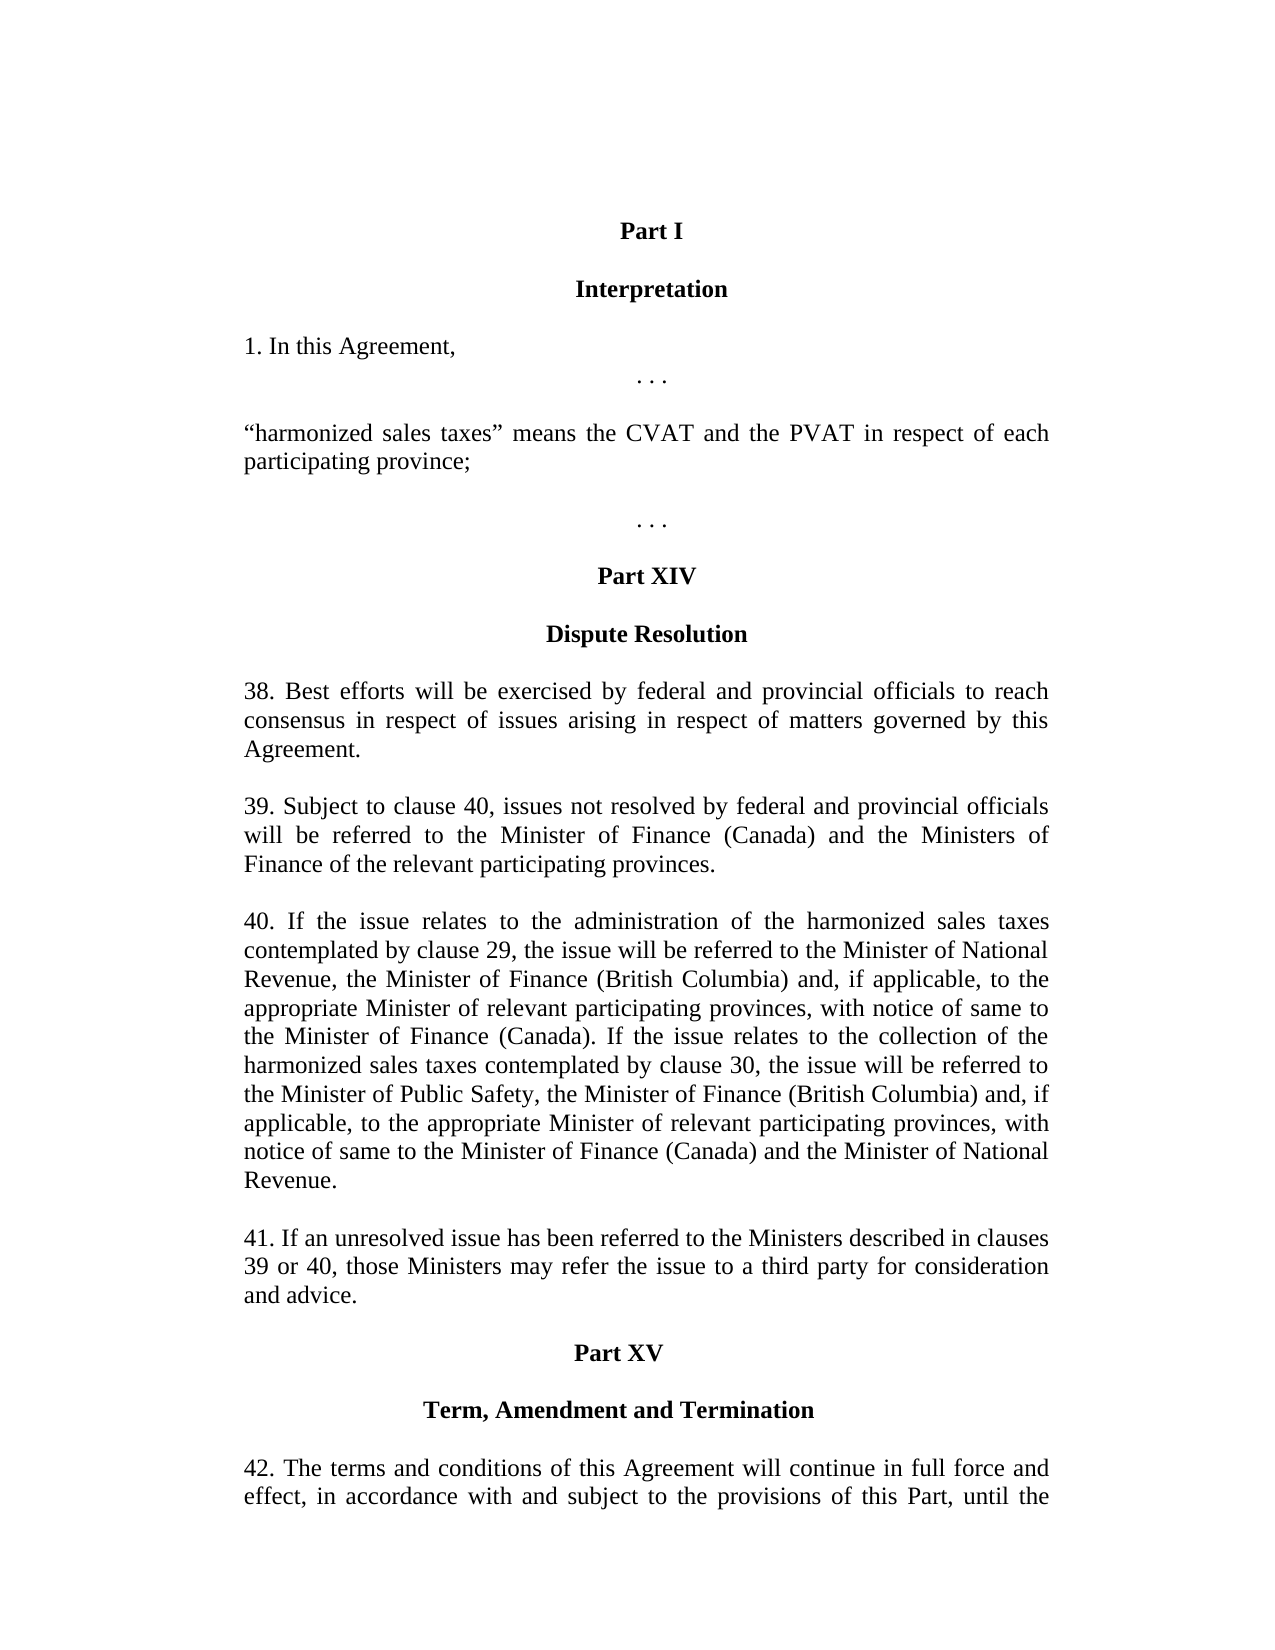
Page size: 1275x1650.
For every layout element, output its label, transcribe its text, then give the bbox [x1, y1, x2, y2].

text Part XV [187, 1338, 1050, 1366]
text 41. If an unresolved issue has been referred to the Ministers described in clauses 39 or 40, those Ministers may refer the issue to a third party for consideration and advice. [244, 1223, 1050, 1309]
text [244, 1453, 1050, 1510]
text 39. Subject to clause 40, issues not resolved by federal and provincial officials will be referred to the Minister of Finance (Canada) and the Ministers of Finance of the relevant participating provinces. [244, 791, 1050, 878]
text Part I [253, 216, 1050, 245]
text Interpretation [253, 274, 1050, 303]
text 38. Best efforts will be exercised by federal and provincial officials to reach consensus in respect of issues arising in respect of matters governed by this Agreement. [244, 676, 1050, 763]
text 40. If the issue relates to the administration of the harmonized sales taxes contemplated by clause 29, the issue will be referred to the Minister of National Revenue, the Minister of Finance (British Columbia) and, if applicable, to the appropriate Minister of relevant participating provinces, with notice of same to the Minister of Finance (Canada). If the issue relates to the collection of the harmonized sales taxes contemplated by clause 30, the issue will be referred to the Minister of Public Safety, the Minister of Finance (British Columbia) and, if applicable, to the appropriate Minister of relevant participating provinces, with notice of same to the Minister of Finance (Canada) and the Minister of National Revenue. [244, 906, 1050, 1194]
text 1. In this Agreement, [244, 331, 1050, 360]
text Part XIV [244, 561, 1050, 590]
text Dispute Resolution [244, 619, 1050, 648]
text “harmonized sales taxes” means the CVAT and the PVAT in respect of each participating province; [244, 418, 1050, 475]
text Term, Amendment and Termination [187, 1395, 1050, 1424]
text . . . [253, 504, 1050, 533]
text . . . [253, 360, 1050, 389]
